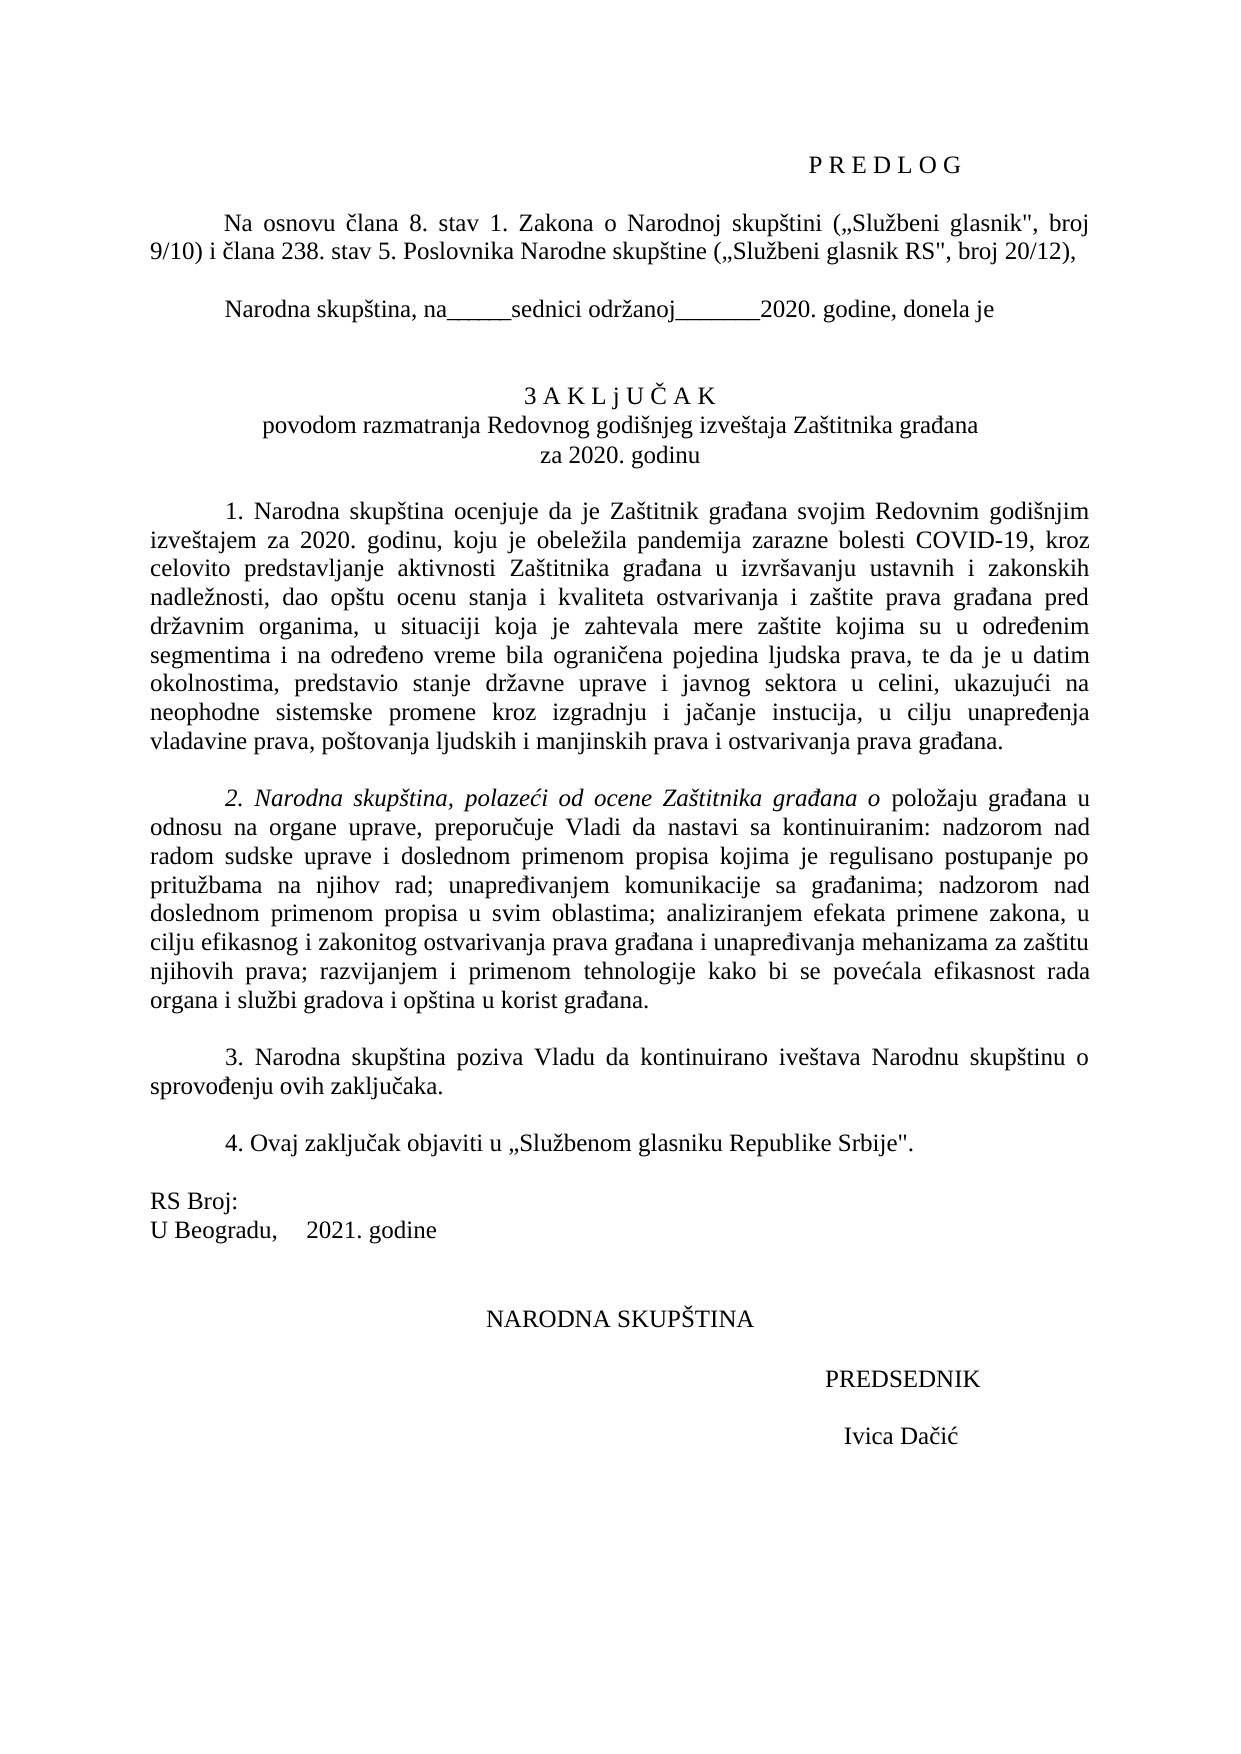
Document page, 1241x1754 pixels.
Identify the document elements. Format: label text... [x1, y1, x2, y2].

text 2. Narodna skupština, polazeći od ocene Zaštitnika građana o položaju građana u odnosu na organe uprave, preporučuje Vladi da nastavi sa kontinuiranim: nadzorom nad radom sudske uprave i doslednom primenom propisa kojima je regulisano postupanje po pritužbama na njihov rad; unapređivanjem komunikacije sa građanima; nadzorom nad doslednom primenom propisa u svim oblastima; analiziranjem efekata primene zakona, u cilju efikasnog i zakonitog ostvarivanja prava građana i unapređivanja mehanizama za zaštitu njihovih prava; razvijanjem i primenom tehnologije kako bi se povećala efikasnost rada organa i službi gradova i opština u korist građana. [150, 783, 1090, 1013]
text Ivica Dačić [750, 1421, 1090, 1450]
text za 2020. godinu [150, 440, 1090, 469]
text PREDSEDNIK [825, 1364, 1090, 1392]
text RS Broj: [150, 1186, 1090, 1215]
text NARODNA SKUPŠTINA [150, 1304, 1090, 1333]
text 1. Narodna skupština ocenjuje da je Zaštitnik građana svojim Redovnim godišnjim izveštajem za 2020. godinu, koju je obeležila pandemija zarazne bolesti COVID-19, kroz celovito predstavljanje aktivnosti Zaštitnika građana u izvršavanju ustavnih i zakonskih nadležnosti, dao opštu ocenu stanja i kvaliteta ostvarivanja i zaštite prava građana pred državnim organima, u situaciji koja je zahtevala mere zaštite kojima su u određenim segmentima i na određeno vreme bila ograničena pojedina ljudska prava, te da je u datim okolnostima, predstavio stanje državne uprave i javnog sektora u celini, ukazujući na neophodne sistemske promene kroz izgradnju i jačanje instucija, u cilju unapređenja vladavine prava, poštovanja ljudskih i manjinskih prava i ostvarivanja prava građana. [150, 496, 1090, 755]
text povodom razmatranja Redovnog godišnjeg izveštaja Zaštitnika građana [150, 411, 1090, 439]
text Na osnovu člana 8. stav 1. Zakona o Narodnoj skupštini („Službeni glasnik", broj 9/10) i člana 238. stav 5. Poslovnika Narodne skupštine („Službeni glasnik RS", broj 20/12), [150, 210, 1090, 265]
text 3AKLjUČAK [150, 381, 1089, 410]
text 3. Narodna skupština poziva Vladu da kontinuirano iveštava Narodnu skupštinu o sprovođenju ovih zaključaka. [150, 1042, 1090, 1100]
text Narodna skupština, na sednici održanoj 2020. godine, donela je [224, 294, 1090, 322]
text PREDLOG [808, 150, 1090, 179]
text 4. Ovaj zaključak objaviti u „Službenom glasniku Republike Srbije". [150, 1128, 1090, 1157]
text U Beogradu, 2021. godine [150, 1215, 1090, 1243]
